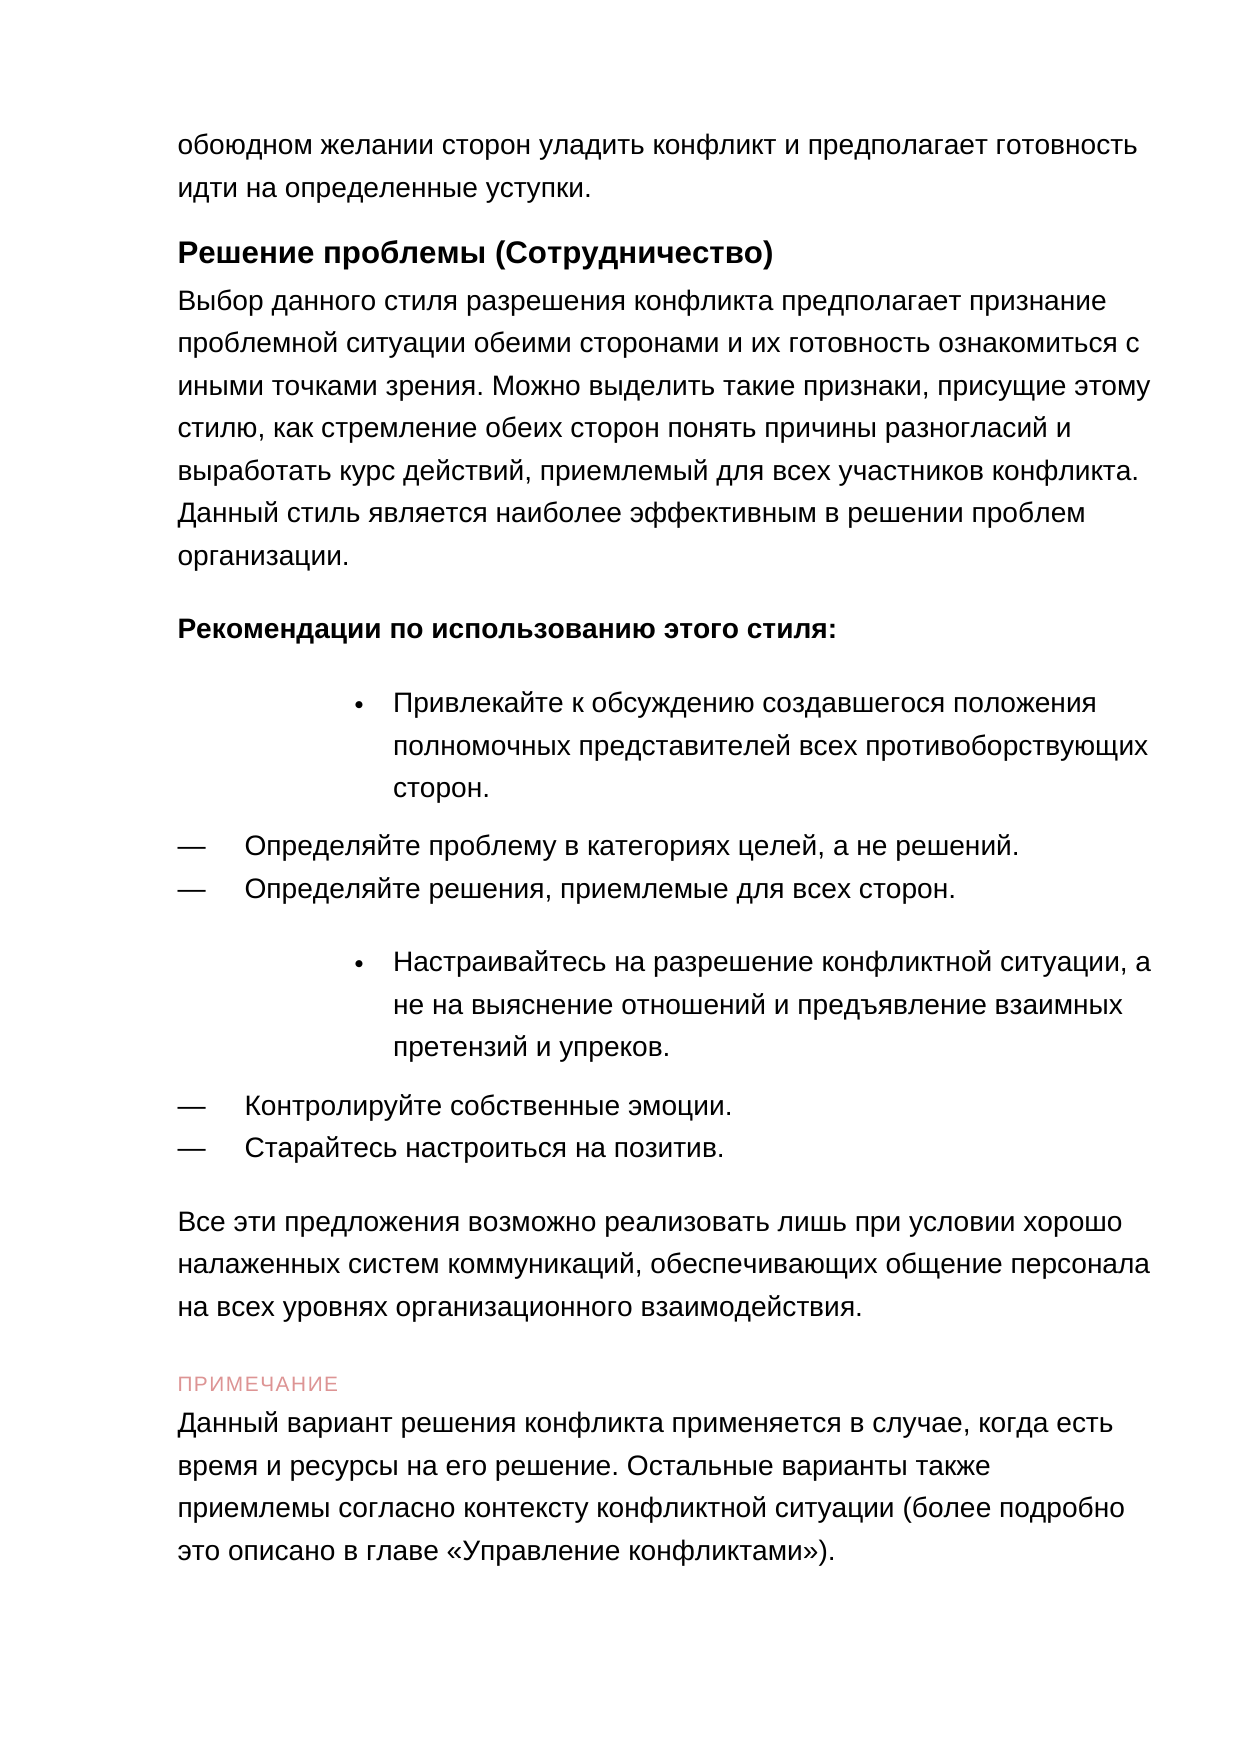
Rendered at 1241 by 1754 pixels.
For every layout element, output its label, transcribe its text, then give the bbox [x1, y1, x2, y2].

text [177, 118, 1152, 203]
text ― Контролируйте собственные эмоции. ― Старайтесь настроиться на позитив. [177, 1078, 1152, 1163]
text Решение проблемы (Сотрудничество) [177, 234, 1152, 270]
text ― Определяйте проблему в категориях целей, а не решений. ― Определяйте решения, приемлемые для всех сторон. [177, 819, 1152, 904]
list Привлекайте к обсуждению создавшегося положения полномочных представителей всех противоборствующих сторон. [355, 676, 1152, 803]
text Выбор данного стиля разрешения конфликта предполагает признание проблемной ситуации обеими сторонами и их готовность ознакомиться с иными точками зрения. Можно выделить такие признаки, присущие этому стилю, как стремление обеих сторон понять причины разногласий и выработать курс действий, приемлемый для всех участников конфликта. Данный стиль является наиболее эффективным в решении проблем организации. [177, 273, 1152, 571]
text Данный вариант решения конфликта применяется в случае, когда есть время и ресурсы на его решение. Остальные варианты также приемлемы согласно контексту конфликтной ситуации (более подробно это описано в главе «Управление конфликтами»). [177, 1396, 1152, 1566]
text Все эти предложения возможно реализовать лишь при условии хорошо налаженных систем коммуникаций, обеспечивающих общение персонала на всех уровнях организационного взаимодействия. [177, 1195, 1152, 1322]
text Рекомендации по использованию этого стиля: [177, 602, 1152, 645]
list Настраивайтесь на разрешение конфликтной ситуации, а не на выяснение отношений и предъявление взаимных претензий и упреков. [355, 935, 1152, 1063]
text ПРИМЕЧАНИЕ [177, 1353, 1152, 1396]
